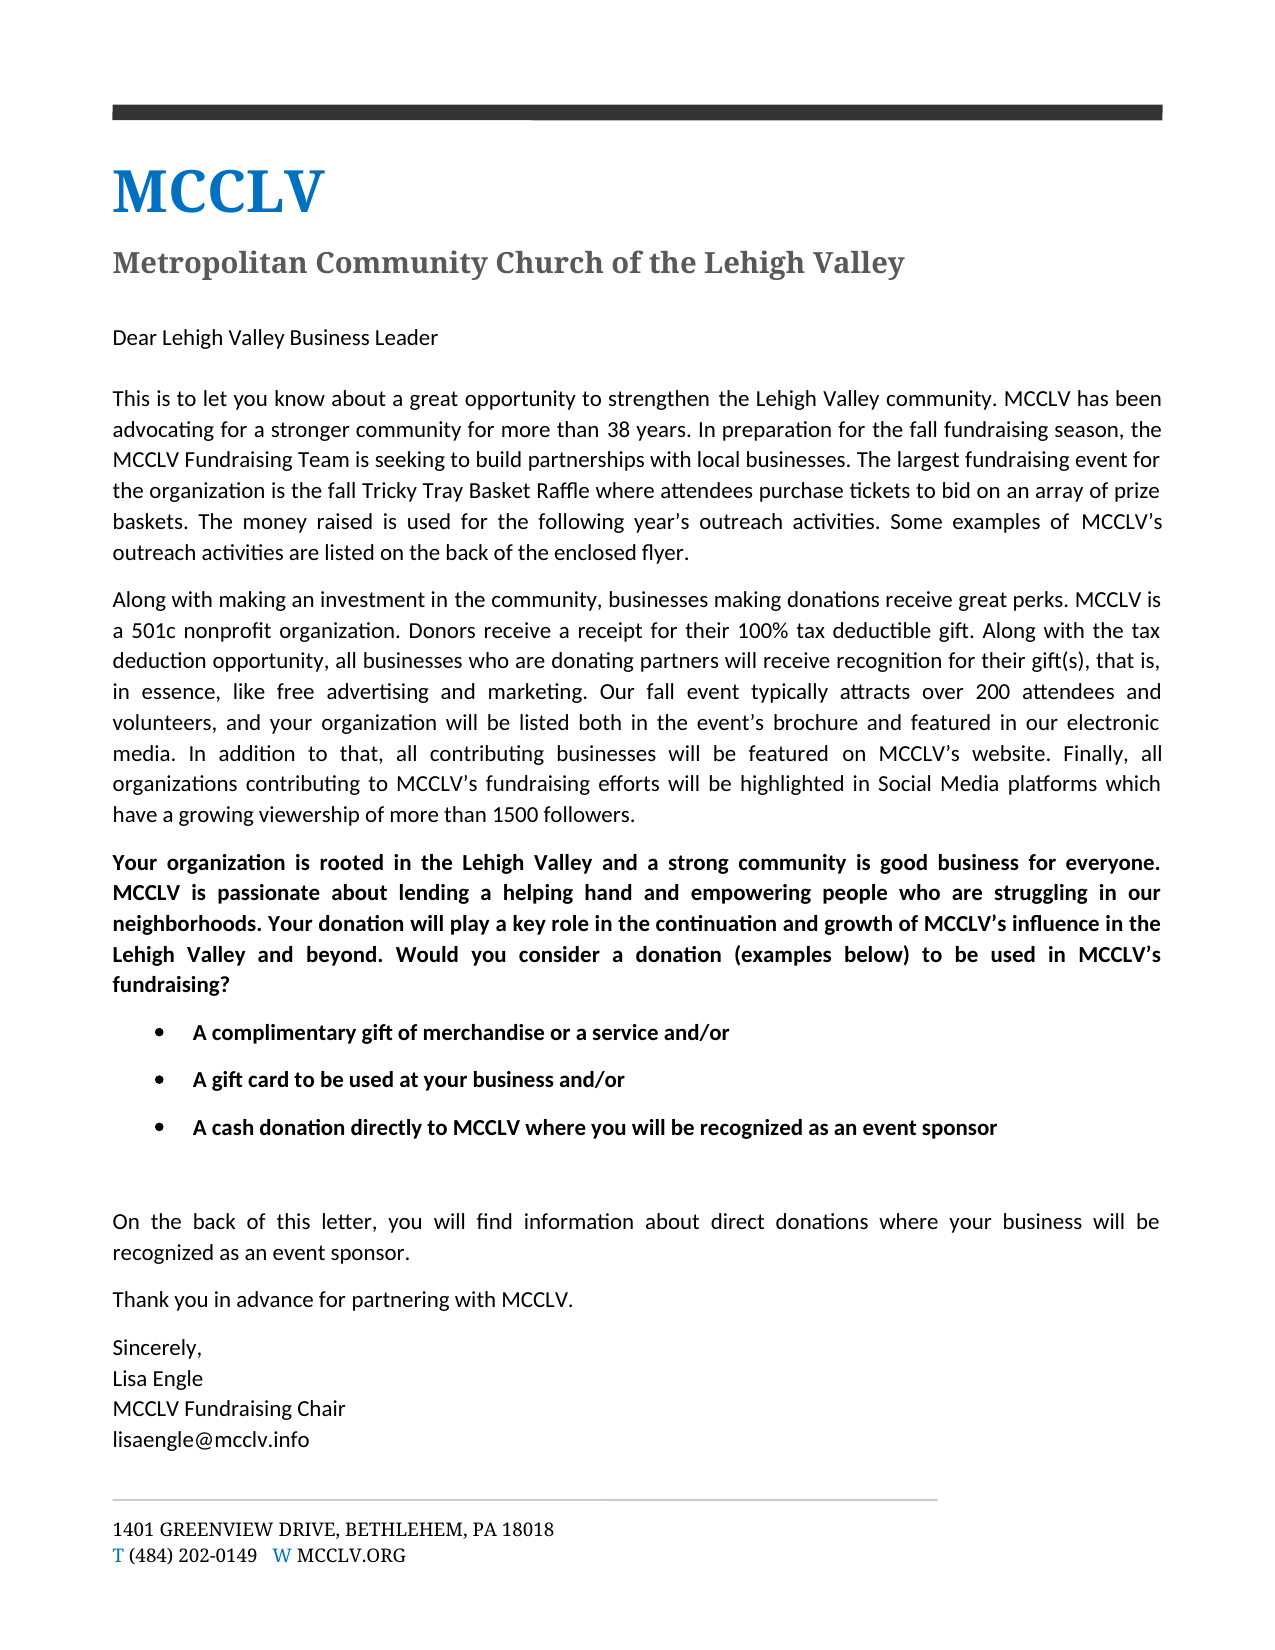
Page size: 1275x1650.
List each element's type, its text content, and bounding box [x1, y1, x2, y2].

text Sincerely, [112, 1333, 1162, 1361]
text Along with making an investment in the community, businesses making donations receive great perks. MCCLV is a 501c nonprofit organization. Donors receive a receipt for their 100% tax deductible gift. Along with the tax deduction opportunity, all businesses who are donating partners will receive recognition for their gift(s), that is, in essence, like free advertising and marketing. Our fall event typically attracts over 200 attendees and volunteers, and your organization will be listed both in the event’s brochure and featured in our electronic media. In addition to that, all contributing businesses will be featured on MCCLV’s website. Finally, all organizations contributing to MCCLV’s fundraising efforts will be highlighted in Social Media platforms which have a growing viewership of more than 1500 followers. [112, 585, 1162, 828]
list A cash donation directly to MCCLV where you will be recognized as an event sponsor [155, 1113, 1162, 1141]
text Lisa Engle [112, 1364, 1162, 1392]
text Dear Lehigh Valley Business Leader [112, 323, 1162, 351]
text On the back of this letter, you will find information about direct donations where your business will be recognized as an event sponsor. [112, 1207, 1162, 1266]
text This is to let you know about a great opportunity to strengthen the Lehigh Valley community. MCCLV has been advocating for a stronger community for more than 38 years. In preparation for the fall fundraising season, the MCCLV Fundraising Team is seeking to build partnerships with local businesses. The largest fundraising event for the organization is the fall Tricky Tray Basket Raffle where attendees purchase tickets to bid on an array of prize baskets. The money raised is used for the following year’s outreach activities. Some examples of MCCLV’s outreach activities are listed on the back of the enclosed flyer. [112, 384, 1162, 566]
list A gift card to be used at your business and/or [155, 1065, 1162, 1093]
text lisaengle@mcclv.info [112, 1425, 1162, 1453]
text Your organization is rooted in the Lehigh Valley and a strong community is good business for everyone. MCCLV is passionate about lending a helping hand and empowering people who are struggling in our neighborhoods. Your donation will play a key role in the continuation and growth of MCCLV’s influence in the Lehigh Valley and beyond. Would you consider a donation (examples below) to be used in MCCLV’s fundraising? [112, 848, 1162, 998]
table_header MCCLV [98, 150, 1153, 242]
text Thank you in advance for partnering with MCCLV. [112, 1286, 1162, 1314]
text MCCLV Fundraising Chair [112, 1394, 1162, 1422]
list A complimentary gift of merchandise or a service and/or [155, 1018, 1162, 1046]
table_cell Metropolitan Community Church of the Lehigh Valley [98, 242, 1153, 292]
